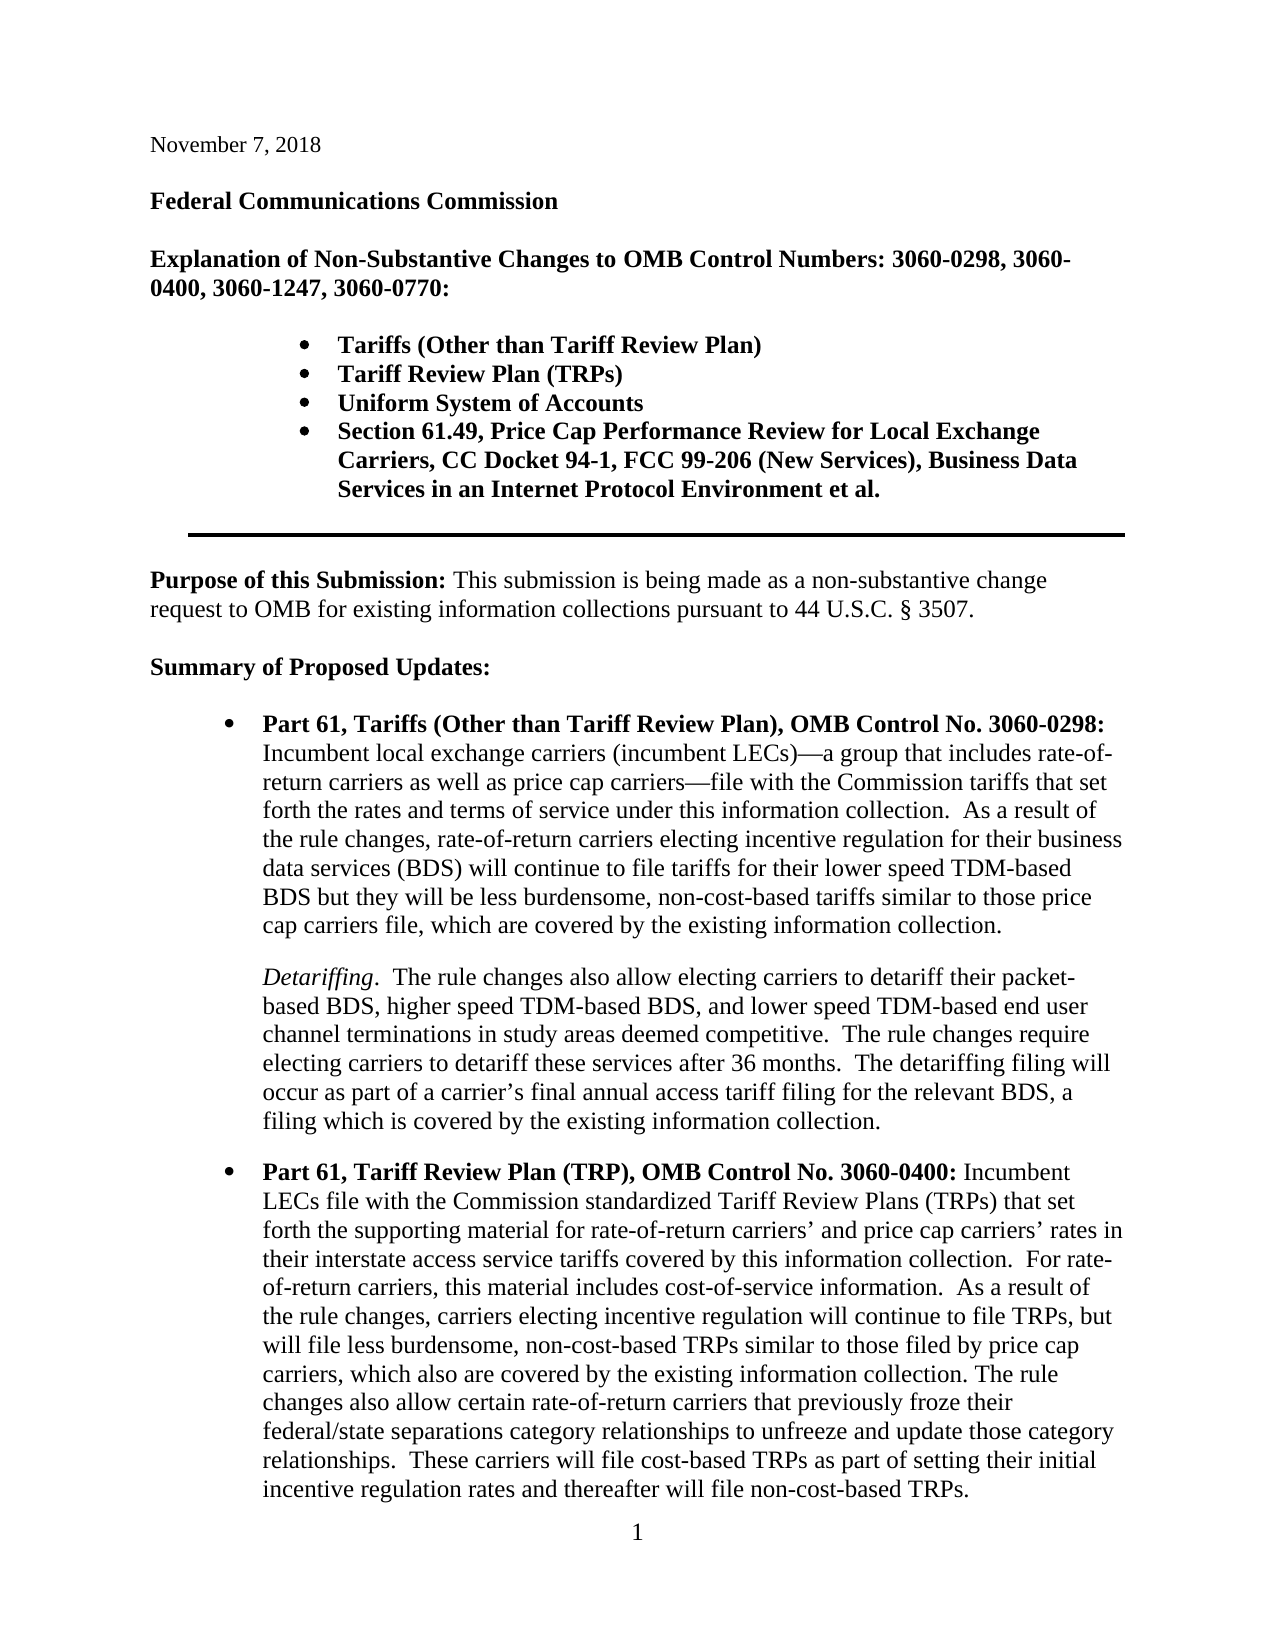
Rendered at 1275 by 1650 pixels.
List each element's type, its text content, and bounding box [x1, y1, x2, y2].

list Uniform System of Accounts [300, 388, 1125, 416]
list Section 61.49, Price Cap Performance Review for Local Exchange Carriers, CC Docket 94-1, FCC 99-206 (New Services), Business Data Services in an Internet Protocol Environment et al. [300, 416, 1125, 503]
list Part 61, Tariffs (Other than Tariff Review Plan), OMB Control No. 3060-0298: Incumbent local exchange carriers (incumbent LECs)—a group that includes rate-of-return carriers as well as price cap carriers—file with the Commission tariffs that set forth the rates and terms of service under this information collection. As a result of the rule changes, rate-of-return carriers electing incentive regulation for their business data services (BDS) will continue to file tariffs for their lower speed TDM-based BDS but they will be less burdensome, non-cost-based tariffs similar to those price cap carriers file, which are covered by the existing information collection. [225, 709, 1125, 939]
text Federal Communications Commission [150, 186, 1125, 215]
list Part 61, Tariff Review Plan (TRP), OMB Control No. 3060-0400: Incumbent LECs file with the Commission standardized Tariff Review Plans (TRPs) that set forth the supporting material for rate-of-return carriers’ and price cap carriers’ rates in their interstate access service tariffs covered by this information collection. For rate-of-return carriers, this material includes cost-of-service information. As a result of the rule changes, carriers electing incentive regulation will continue to file TRPs, but will file less burdensome, non-cost-based TRPs similar to those filed by price cap carriers, which also are covered by the existing information collection. The rule changes also allow certain rate-of-return carriers that previously froze their federal/state separations category relationships to unfreeze and update those category relationships. These carriers will file cost-based TRPs as part of setting their initial incentive regulation rates and thereafter will file non-cost-based TRPs. [225, 1157, 1125, 1502]
list Tariff Review Plan (TRPs) [300, 359, 1125, 388]
text Detariffing. The rule changes also allow electing carriers to detariff their packet-based BDS, higher speed TDM-based BDS, and lower speed TDM-based end user channel terminations in study areas deemed competitive. The rule changes require electing carriers to detariff these services after 36 months. The detariffing filing will occur as part of a carrier’s final annual access tariff filing for the relevant BDS, a filing which is covered by the existing information collection. [262, 962, 1125, 1134]
text Explanation of Non-Substantive Changes to OMB Control Numbers: 3060-0298, 3060-0400, 3060-1247, 3060-0770: [150, 244, 1125, 301]
list Tariffs (Other than Tariff Review Plan) [300, 330, 1125, 359]
text November 7, 2018 [150, 131, 1125, 158]
text Purpose of this Submission: This submission is being made as a non-substantive change request to OMB for existing information collections pursuant to 44 U.S.C. § 3507. [150, 565, 1125, 623]
text Summary of Proposed Updates: [150, 652, 1125, 680]
